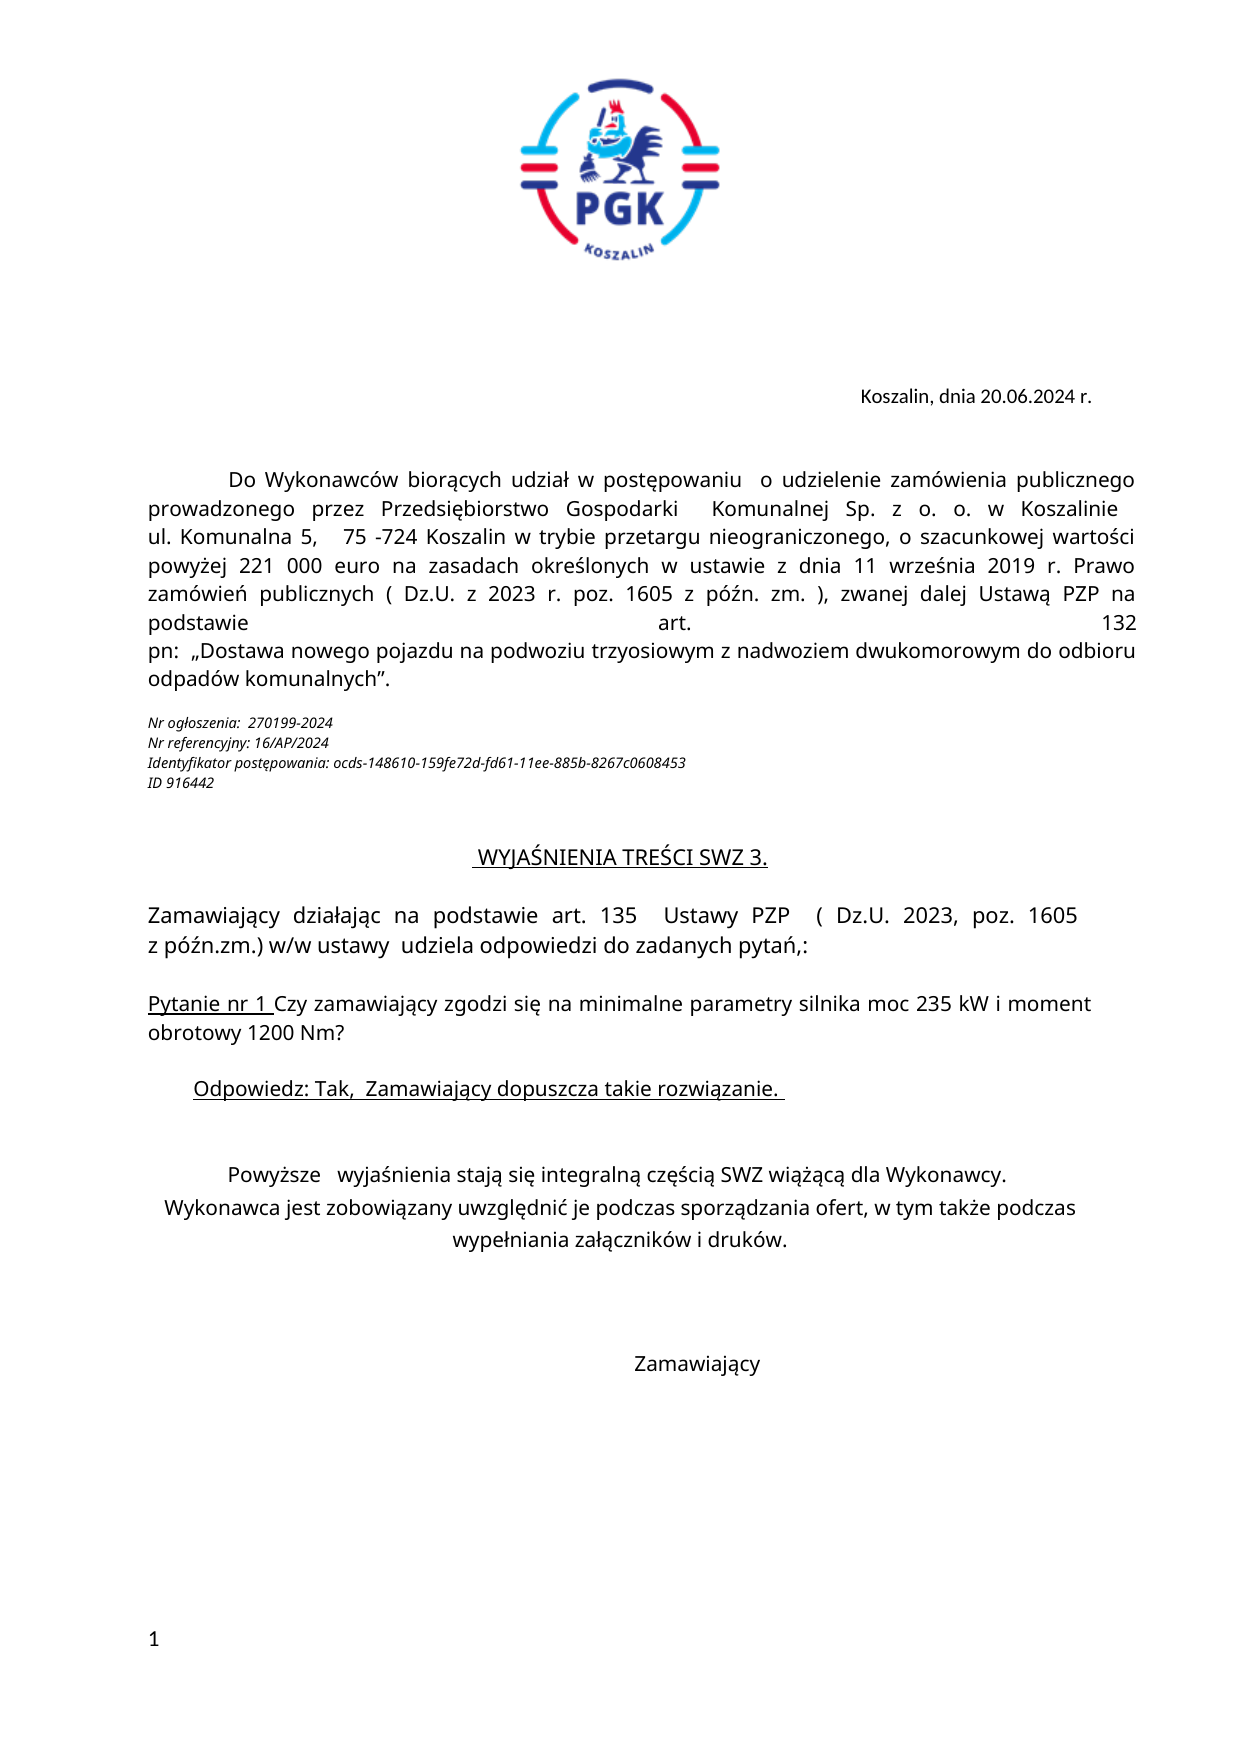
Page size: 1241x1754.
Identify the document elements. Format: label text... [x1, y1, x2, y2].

picture [479, 35, 762, 306]
text Odpowiedz: Tak, Zamawiający dopuszcza takie rozwiązanie. [193, 1074, 1092, 1103]
text Do Wykonawców biorących udział w postępowaniu o udzielenie zamówienia publicznego prowadzonego przez Przedsiębiorstwo Gospodarki Komunalnej Sp. z o. o. w Koszalinie ul. Komunalna 5, 75 -724 Koszalin w trybie przetargu nieograniczonego, o szacunkowej wartości powyżej 221 000 euro na zasadach określonych w ustawie z dnia 11 września 2019 r. Prawo zamówień publicznych ( Dz.U. z 2023 r. poz. 1605 z późn. zm. ), zwanej dalej Ustawą PZP na podstawie art. 132 pn: „Dostawa nowego pojazdu na podwoziu trzyosiowym z nadwoziem dwukomorowym do odbioru odpadów komunalnych”. [148, 466, 1137, 693]
text WYJAŚNIENIA TREŚCI SWZ 3. [148, 842, 1092, 871]
text Identyfikator postępowania: ocds-148610-159fe72d-fd61-11ee-885b-8267c0608453 [148, 753, 1092, 773]
text Powyższe wyjaśnienia stają się integralną częścią SWZ wiążącą dla Wykonawcy. Wykonawca jest zobowiązany uwzględnić je podczas sporządzania ofert, w tym także podczas wypełniania załączników i druków. [148, 1160, 1092, 1254]
text Koszalin, dnia 20.06.2024 r. [148, 383, 1092, 408]
text Nr ogłoszenia: 270199-2024 [148, 713, 1092, 733]
text ID 916442 [148, 773, 1092, 792]
text Zamawiający działając na podstawie art. 135 Ustawy PZP ( Dz.U. 2023, poz. 1605 z późn.zm.) w/w ustawy udziela odpowiedzi do zadanych pytań,: [148, 901, 1092, 960]
text Zamawiający [148, 1349, 1092, 1378]
text Pytanie nr 1 Czy zamawiający zgodzi się na minimalne parametry silnika moc 235 kW i moment obrotowy 1200 Nm? [148, 989, 1092, 1046]
text Nr referencyjny: 16/AP/2024 [148, 733, 1092, 753]
